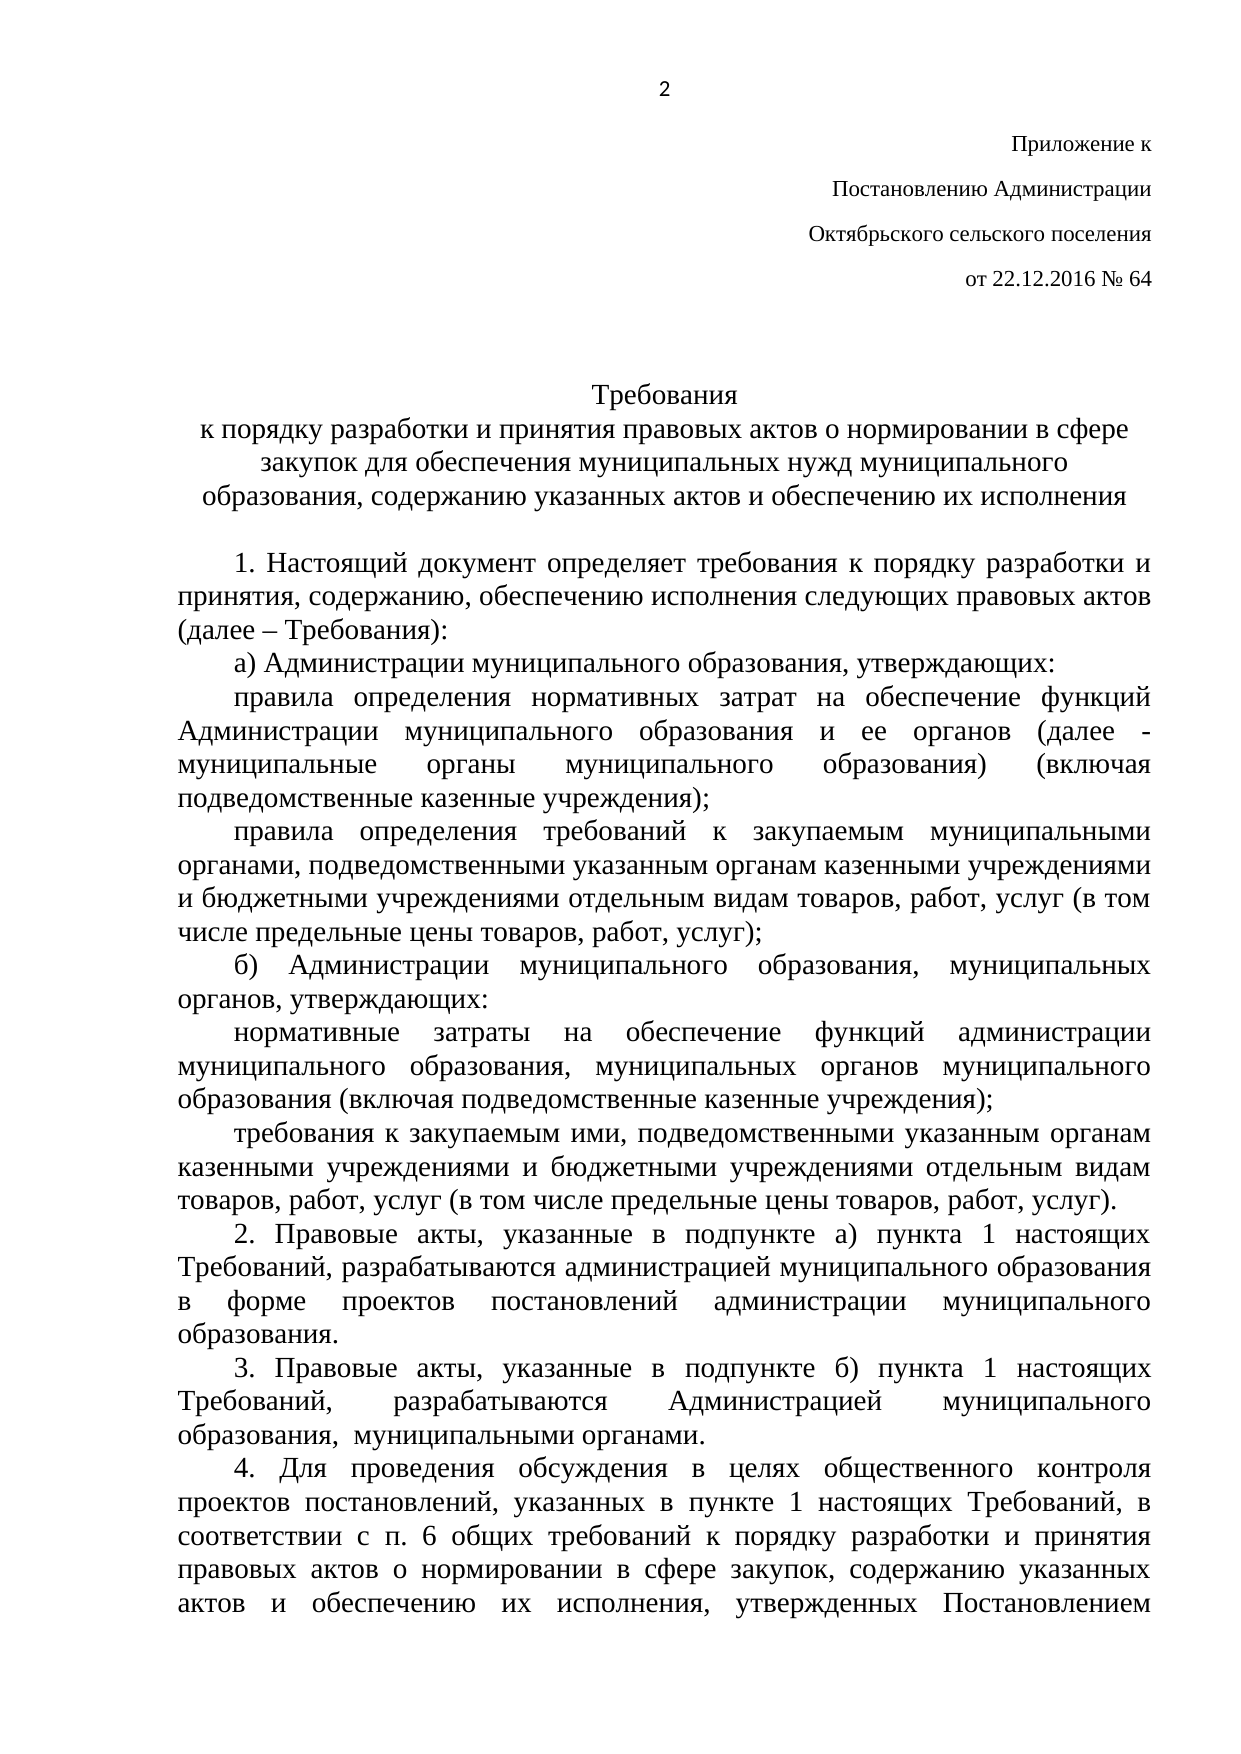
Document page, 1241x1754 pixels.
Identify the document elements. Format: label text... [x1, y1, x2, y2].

text правила определения нормативных затрат на обеспечение функций Администрации муниципального образования и ее органов (далее - муниципальные органы муниципального образования) (включая подведомственные казенные учреждения); [177, 679, 1152, 813]
text б) Администрации муниципального образования, муниципальных органов, утверждающих: [177, 947, 1152, 1014]
text Постановлению Администрации [177, 175, 1152, 201]
text а) Администрации муниципального образования, утверждающих: [177, 646, 1152, 679]
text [177, 1451, 1152, 1618]
text Октябрьского сельского поселения [177, 220, 1152, 246]
text к порядку разработки и принятия правовых актов о нормировании в сфере закупок для обеспечения муниципальных нужд муниципального образования, содержанию указанных актов и обеспечению их исполнения [177, 411, 1152, 511]
text Требования [177, 377, 1152, 411]
text от 22.12.2016 № 64 [177, 265, 1152, 291]
text правила определения требований к закупаемым муниципальными органами, подведомственными указанным органам казенными учреждениями и бюджетными учреждениями отдельным видам товаров, работ, услуг (в том числе предельные цены товаров, работ, услуг); [177, 813, 1152, 947]
text требования к закупаемым ими, подведомственными указанным органам казенными учреждениями и бюджетными учреждениями отдельным видам товаров, работ, услуг (в том числе предельные цены товаров, работ, услуг). [177, 1115, 1152, 1216]
text нормативные затраты на обеспечение функций администрации муниципального образования, муниципальных органов муниципального образования (включая подведомственные казенные учреждения); [177, 1014, 1152, 1115]
text 1. Настоящий документ определяет требования к порядку разработки и принятия, содержанию, обеспечению исполнения следующих правовых актов (далее – Требования): [177, 545, 1152, 646]
text 3. Правовые акты, указанные в подпункте б) пункта 1 настоящих Требований, разрабатываются Администрацией муниципального образования, муниципальными органами. [177, 1350, 1152, 1451]
text 2. Правовые акты, указанные в подпункте а) пункта 1 настоящих Требований, разрабатываются администрацией муниципального образования в форме проектов постановлений администрации муниципального образования. [177, 1216, 1152, 1350]
text Приложение к [177, 130, 1152, 156]
